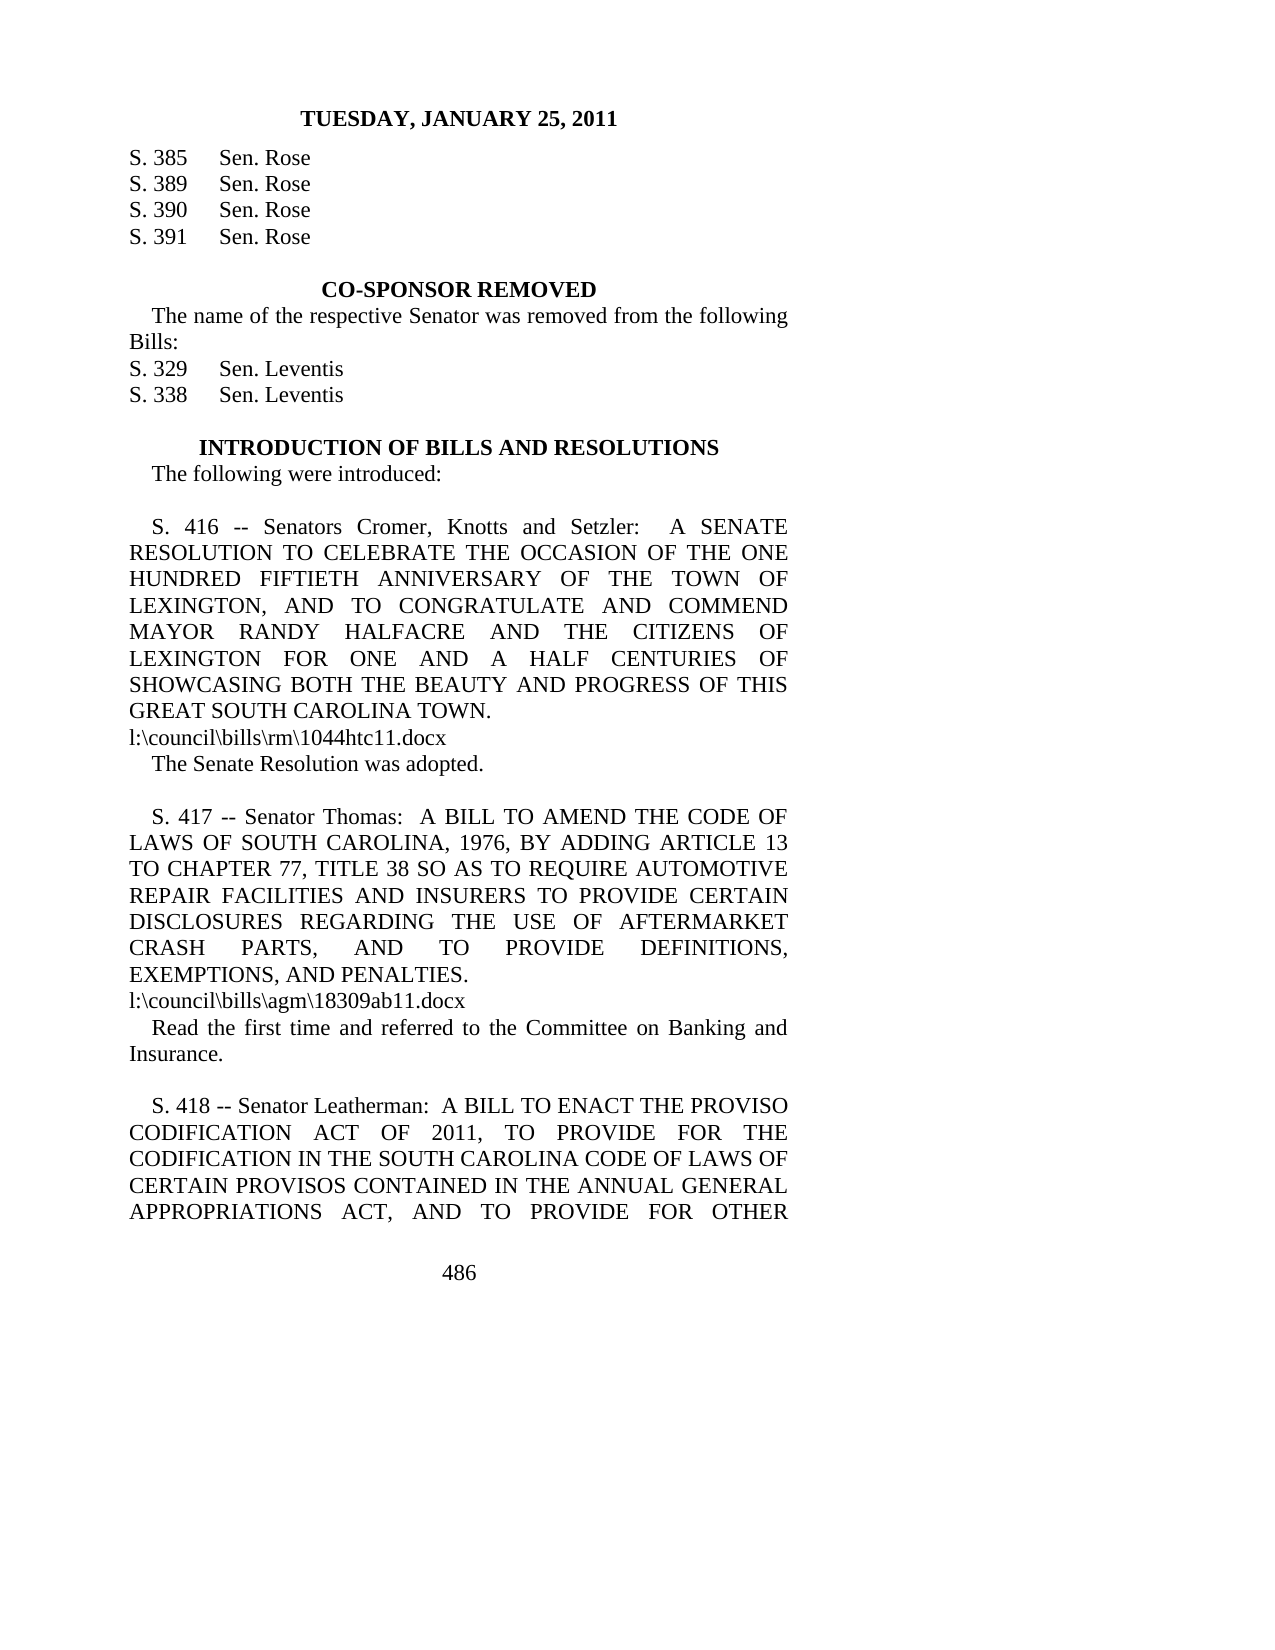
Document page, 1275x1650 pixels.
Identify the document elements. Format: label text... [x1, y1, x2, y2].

text The name of the respective Senator was removed from the following Bills: [129, 302, 789, 355]
text S. 385 Sen. Rose [129, 144, 789, 170]
text S. 338 Sen. Leventis [129, 381, 789, 407]
text The following were introduced: [129, 460, 789, 486]
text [129, 1093, 789, 1224]
text The Senate Resolution was adopted. [129, 750, 789, 776]
text CO-SPONSOR REMOVED [129, 276, 789, 302]
text S. 329 Sen. Leventis [129, 355, 789, 381]
text S. 389 Sen. Rose [129, 170, 789, 197]
text l:\council\bills\rm\1044htc11.docx [129, 724, 789, 750]
text l:\council\bills\agm\18309ab11.docx [129, 987, 789, 1013]
text Read the first time and referred to the Committee on Banking and Insurance. [129, 1013, 789, 1066]
text INTRODUCTION OF BILLS AND RESOLUTIONS [129, 434, 789, 460]
text S. 391 Sen. Rose [129, 223, 789, 249]
text S. 417 -- Senator Thomas: A BILL TO AMEND THE CODE OF LAWS OF SOUTH CAROLINA, 1976, BY ADDING ARTICLE 13 TO CHAPTER 77, TITLE 38 SO AS TO REQUIRE AUTOMOTIVE REPAIR FACILITIES AND INSURERS TO PROVIDE CERTAIN DISCLOSURES REGARDING THE USE OF AFTERMARKET CRASH PARTS, AND TO PROVIDE DEFINITIONS, EXEMPTIONS, AND PENALTIES. [129, 803, 789, 987]
text S. 416 -- Senators Cromer, Knotts and Setzler: A SENATE RESOLUTION TO CELEBRATE THE OCCASION OF THE ONE HUNDRED FIFTIETH ANNIVERSARY OF THE TOWN OF LEXINGTON, AND TO CONGRATULATE AND COMMEND MAYOR RANDY HALFACRE AND THE CITIZENS OF LEXINGTON FOR ONE AND A HALF CENTURIES OF SHOWCASING BOTH THE BEAUTY AND PROGRESS OF THIS GREAT SOUTH CAROLINA TOWN. [129, 513, 789, 724]
text S. 390 Sen. Rose [129, 197, 789, 223]
